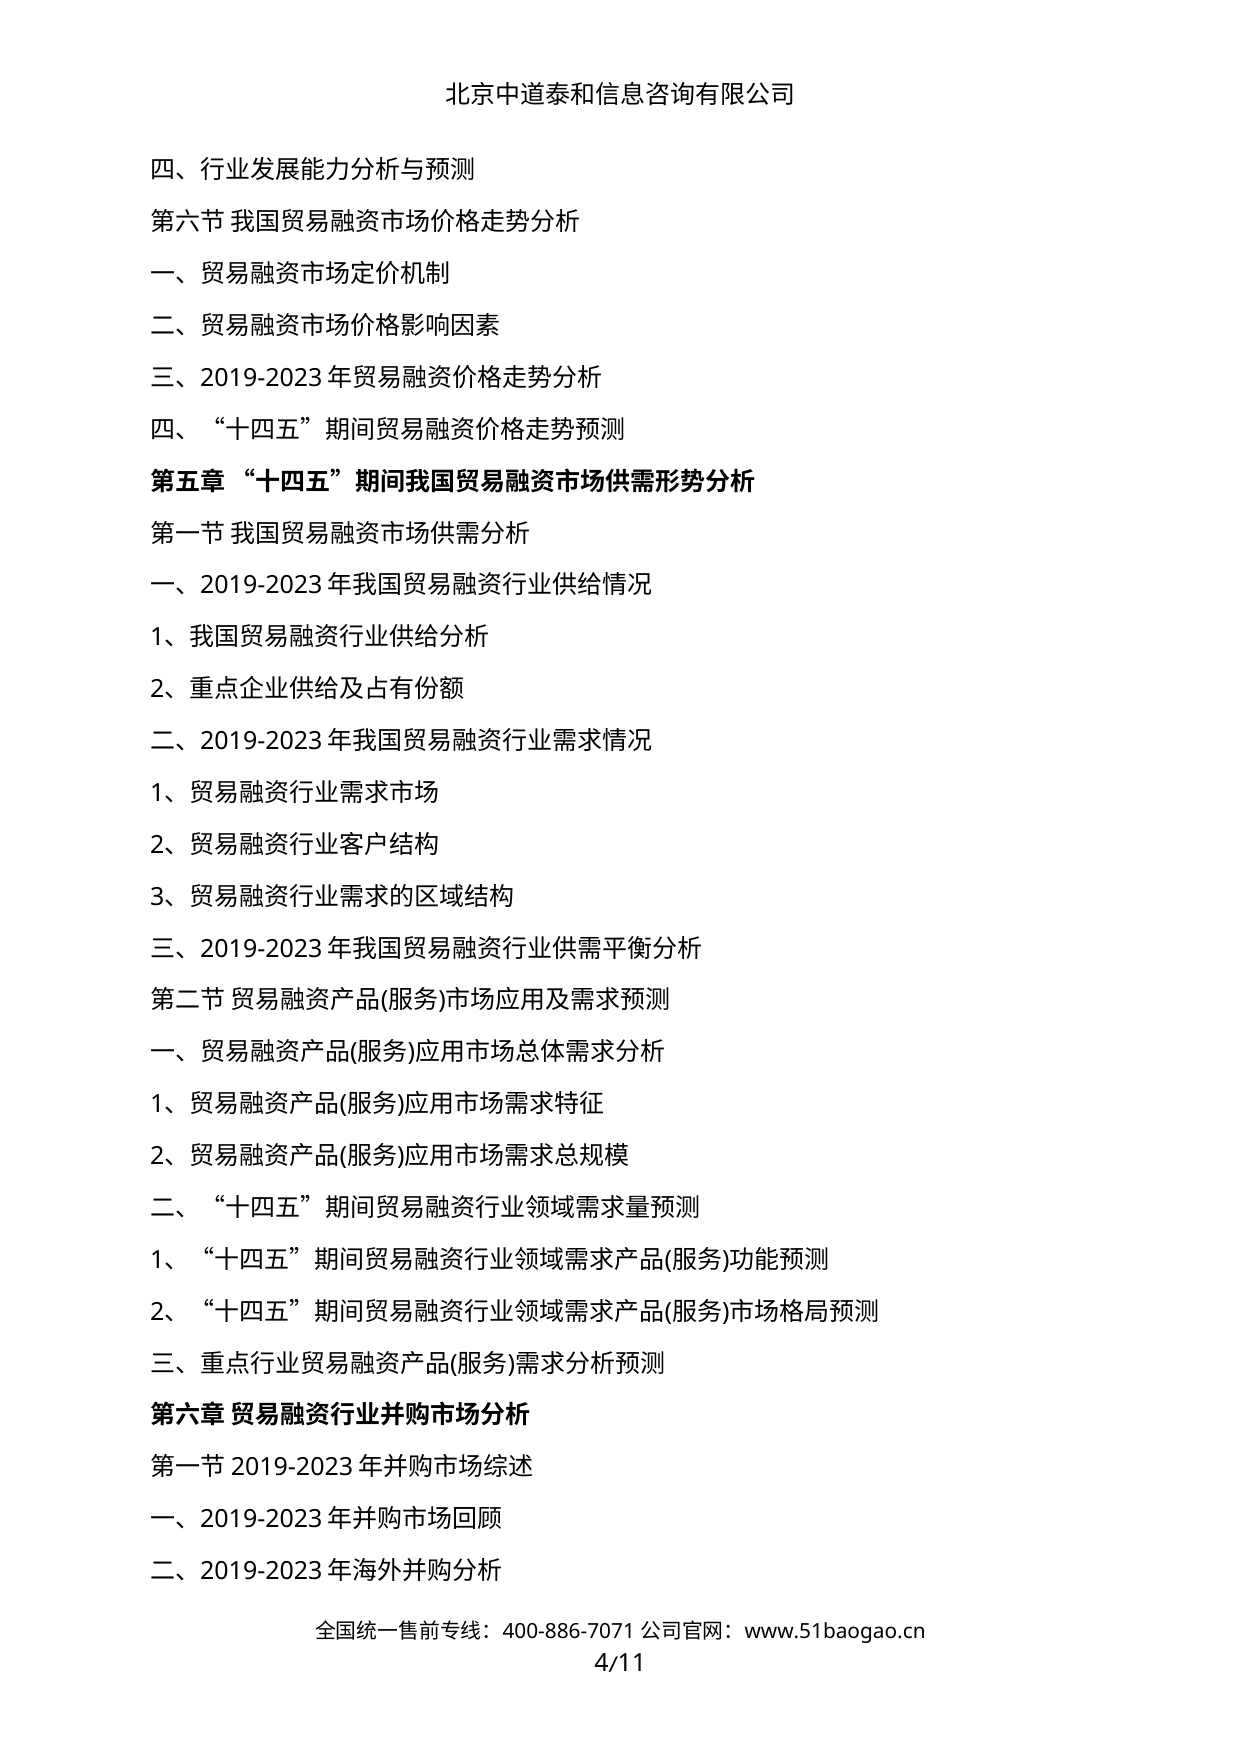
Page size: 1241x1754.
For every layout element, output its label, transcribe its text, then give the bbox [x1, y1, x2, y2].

text 二、2019-2023年我国贸易融资行业需求情况 [150, 721, 1090, 757]
text 1、我国贸易融资行业供给分析 [150, 617, 1090, 653]
text 2、贸易融资行业客户结构 [150, 824, 1090, 861]
text 一、2019-2023年我国贸易融资行业供给情况 [150, 565, 1090, 601]
text 三、重点行业贸易融资产品(服务)需求分析预测 [150, 1343, 1090, 1379]
text 一、贸易融资市场定价机制 [150, 254, 1090, 290]
text 第二节 贸易融资产品(服务)市场应用及需求预测 [150, 980, 1090, 1016]
text 三、2019-2023年我国贸易融资行业供需平衡分析 [150, 928, 1090, 964]
text 第六章 贸易融资行业并购市场分析 [150, 1395, 1090, 1431]
text 四、行业发展能力分析与预测 [150, 150, 1090, 186]
text 四、“十四五”期间贸易融资价格走势预测 [150, 409, 1090, 446]
text 二、贸易融资市场价格影响因素 [150, 306, 1090, 342]
text 二、2019-2023年海外并购分析 [150, 1551, 1090, 1587]
text 2、贸易融资产品(服务)应用市场需求总规模 [150, 1136, 1090, 1172]
text 第一节 我国贸易融资市场供需分析 [150, 513, 1090, 549]
text 一、贸易融资产品(服务)应用市场总体需求分析 [150, 1032, 1090, 1068]
text 1、贸易融资产品(服务)应用市场需求特征 [150, 1084, 1090, 1120]
text 第五章 “十四五”期间我国贸易融资市场供需形势分析 [150, 461, 1090, 497]
text 2、重点企业供给及占有份额 [150, 669, 1090, 705]
text 第六节 我国贸易融资市场价格走势分析 [150, 202, 1090, 238]
text 二、“十四五”期间贸易融资行业领域需求量预测 [150, 1187, 1090, 1224]
text 3、贸易融资行业需求的区域结构 [150, 876, 1090, 912]
text 1、贸易融资行业需求市场 [150, 772, 1090, 809]
text 1、“十四五”期间贸易融资行业领域需求产品(服务)功能预测 [150, 1239, 1090, 1276]
text 第一节 2019-2023年并购市场综述 [150, 1447, 1090, 1483]
text 三、2019-2023年贸易融资价格走势分析 [150, 357, 1090, 394]
text 2、“十四五”期间贸易融资行业领域需求产品(服务)市场格局预测 [150, 1291, 1090, 1327]
text 一、2019-2023年并购市场回顾 [150, 1499, 1090, 1535]
